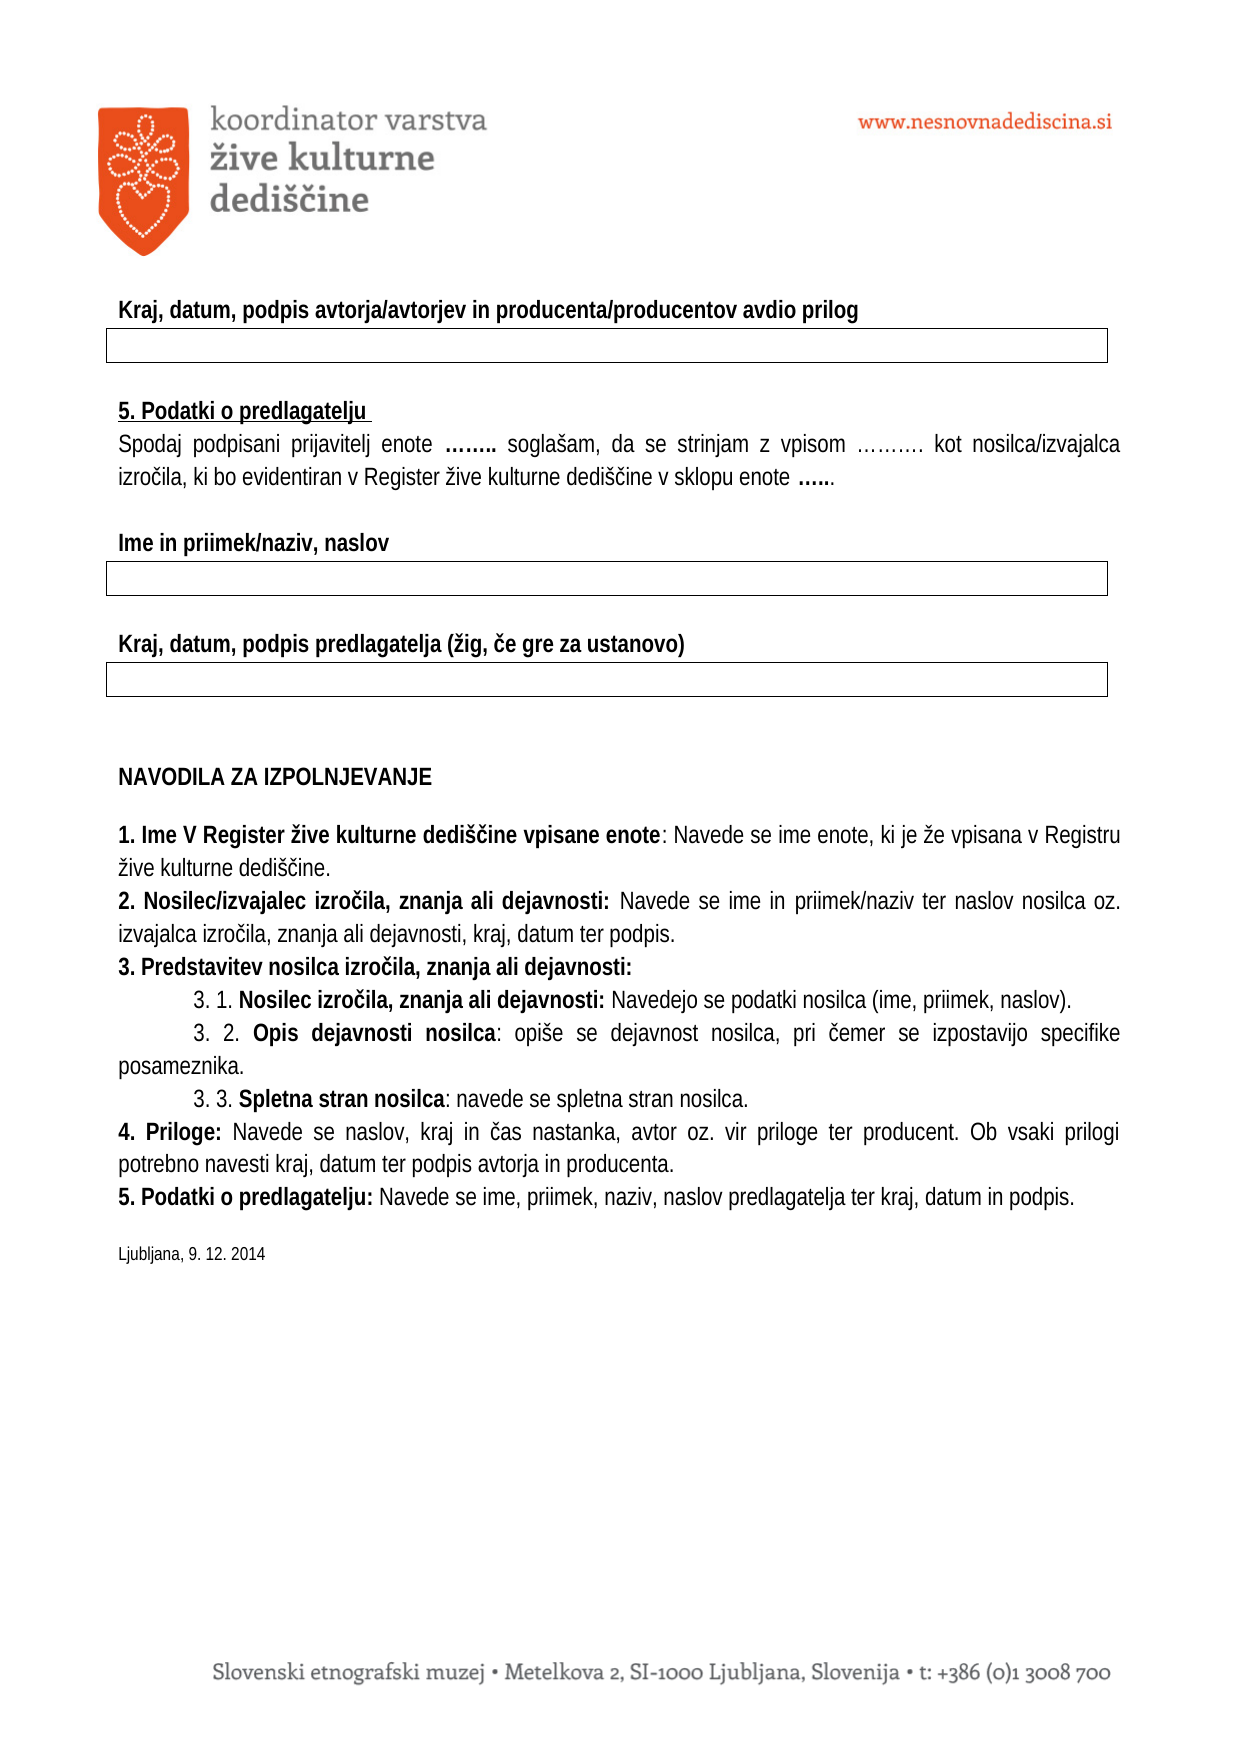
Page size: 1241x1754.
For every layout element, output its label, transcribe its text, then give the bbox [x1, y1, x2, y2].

picture [0, 1651, 1236, 1747]
table_header [107, 329, 1107, 362]
table_header [107, 562, 1107, 595]
picture [0, 0, 1236, 259]
text Ime in priimek/naziv, naslov [118, 528, 1122, 556]
text 4. Priloge: Navede se naslov, kraj in čas nastanka, avtor oz. vir priloge ter producent. Ob vsaki prilogi potrebno navesti kraj, datum ter podpis avtorja in producenta. [118, 1117, 1122, 1178]
text 5. Podatki o predlagatelju [118, 396, 1122, 425]
text 5. Podatki o predlagatelju: Navede se ime, priimek, naziv, naslov predlagatelja ter kraj, datum in podpis. [118, 1182, 1122, 1211]
text 2. Nosilec/izvajalec izročila, znanja ali dejavnosti: Navede se ime in priimek/naziv ter naslov nosilca oz. izvajalca izročila, znanja ali dejavnosti, kraj, datum ter podpis. [118, 886, 1122, 948]
text 3. 3. Spletna stran nosilca: navede se spletna stran nosilca. [118, 1084, 1122, 1112]
text Ljubljana, 9. 12. 2014 [118, 1243, 1122, 1264]
text Kraj, datum, podpis predlagatelja (žig, če gre za ustanovo) [118, 629, 1122, 657]
text 3. 1. Nosilec izročila, znanja ali dejavnosti: Navedejo se podatki nosilca (ime, priimek, naslov). [118, 985, 1122, 1013]
text Kraj, datum, podpis avtorja/avtorjev in producenta/producentov avdio prilog [118, 295, 1122, 324]
text NAVODILA ZA IZPOLNJEVANJE [118, 762, 1122, 791]
table_header [107, 663, 1107, 696]
text Spodaj podpisani prijavitelj enote …….. soglašam, da se strinjam z vpisom ………. kot nosilca/izvajalca izročila, ki bo evidentiran v Register žive kulturne dediščine v sklopu enote …... [118, 429, 1122, 491]
text 3. Predstavitev nosilca izročila, znanja ali dejavnosti: [118, 952, 1122, 981]
text 1. Ime V Register žive kulturne dediščine vpisane enote: Navede se ime enote, ki je že vpisana v Registru žive kulturne dediščine. [118, 820, 1122, 882]
text 3. 2. Opis dejavnosti nosilca: opiše se dejavnost nosilca, pri čemer se izpostavijo specifike posameznika. [118, 1018, 1122, 1079]
